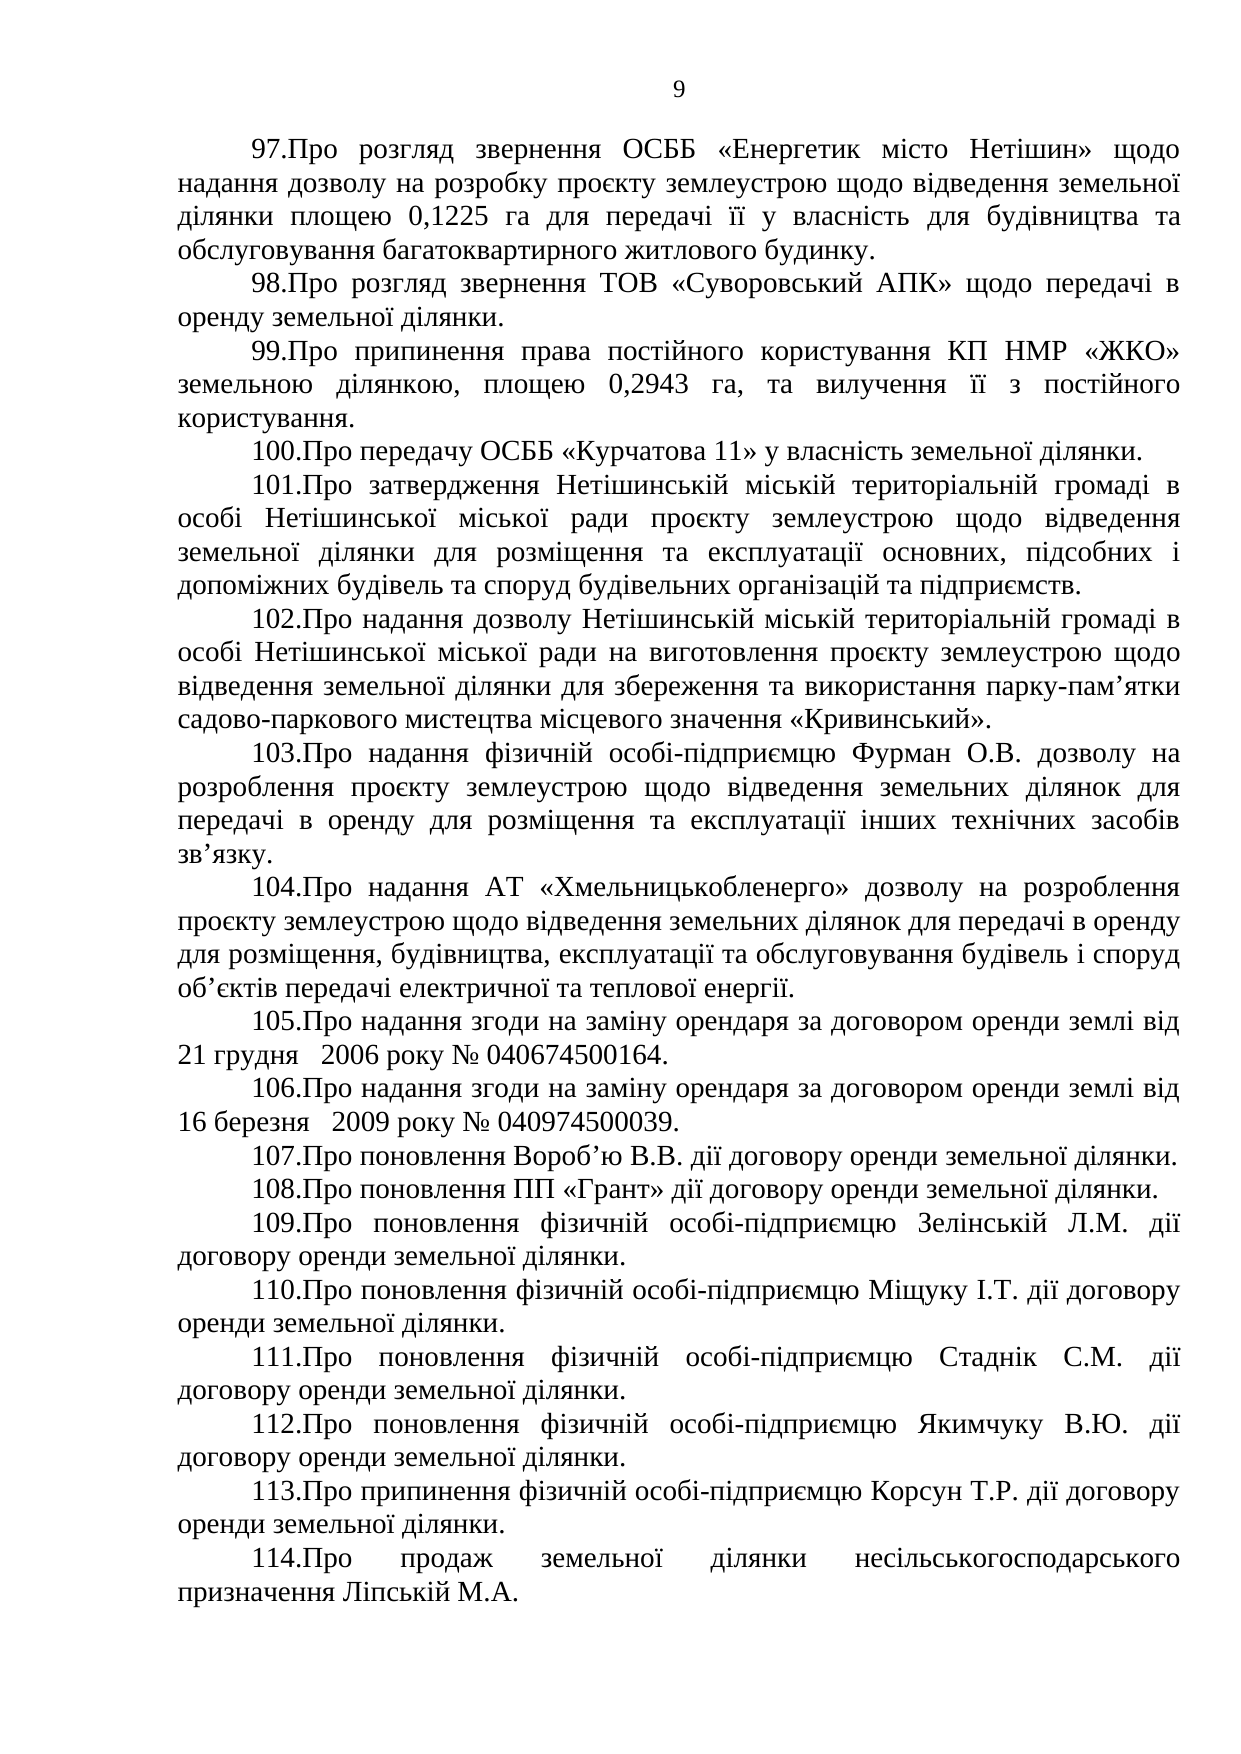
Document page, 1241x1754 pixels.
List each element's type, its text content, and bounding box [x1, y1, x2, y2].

text 107.Про поновлення Вороб’ю В.В. дії договору оренди земельної ділянки. [177, 1138, 1181, 1171]
text 103.Про надання фізичній особі-підприємцю Фурман О.В. дозволу на розроблення проєкту землеустрою щодо відведення земельних ділянок для передачі в оренду для розміщення та експлуатації інших технічних засобів зв’язку. [177, 735, 1181, 869]
text 104.Про надання АТ «Хмельницькобленерго» дозволу на розроблення проєкту землеустрою щодо відведення земельних ділянок для передачі в оренду для розміщення, будівництва, експлуатації та обслуговування будівель і споруд об’єктів передачі електричної та теплової енергії. [177, 869, 1181, 1003]
text 102.Про надання дозволу Нетішинській міській територіальній громаді в особі Нетішинської міської ради на виготовлення проєкту землеустрою щодо відведення земельної ділянки для збереження та використання парку-пам’ятки садово-паркового мистецтва місцевого значення «Кривинський». [177, 601, 1181, 735]
text 108.Про поновлення ПП «Грант» дії договору оренди земельної ділянки. [177, 1171, 1181, 1205]
text 112.Про поновлення фізичній особі-підприємцю Якимчуку В.Ю. дії договору оренди земельної ділянки. [177, 1406, 1181, 1473]
text 106.Про надання згоди на заміну орендаря за договором оренди землі від 16 березня 2009 року № 040974500039. [177, 1071, 1181, 1138]
text 110.Про поновлення фізичній особі-підприємцю Міщуку І.Т. дії договору оренди земельної ділянки. [177, 1272, 1181, 1339]
text 105.Про надання згоди на заміну орендаря за договором оренди землі від 21 грудня 2006 року № 040674500164. [177, 1003, 1181, 1071]
text 111.Про поновлення фізичній особі-підприємцю Стаднік С.М. дії договору оренди земельної ділянки. [177, 1339, 1181, 1406]
text 114.Про продаж земельної ділянки несільськогосподарського призначення Ліпській М.А. [177, 1540, 1181, 1607]
text 100.Про передачу ОСББ «Курчатова 11» у власність земельної ділянки. [177, 433, 1181, 467]
text 97.Про розгляд звернення ОСББ «Енергетик місто Нетішин» щодо надання дозволу на розробку проєкту землеустрою щодо відведення земельної ділянки площею 0,1225 га для передачі її у власність для будівництва та обслуговування багатоквартирного житлового будинку. [177, 131, 1181, 266]
text 98.Про розгляд звернення ТОВ «Суворовський АПК» щодо передачі в оренду земельної ділянки. [177, 266, 1181, 333]
text 109.Про поновлення фізичній особі-підприємцю Зелінській Л.М. дії договору оренди земельної ділянки. [177, 1205, 1181, 1272]
text 101.Про затвердження Нетішинській міській територіальній громаді в особі Нетішинської міської ради проєкту землеустрою щодо відведення земельної ділянки для розміщення та експлуатації основних, підсобних і допоміжних будівель та споруд будівельних організацій та підприємств. [177, 467, 1181, 601]
text 113.Про припинення фізичній особі-підприємцю Корсун Т.Р. дії договору оренди земельної ділянки. [177, 1473, 1181, 1540]
text 99.Про припинення права постійного користування КП НМР «ЖКО» земельною ділянкою, площею 0,2943 га, та вилучення її з постійного користування. [177, 333, 1181, 433]
